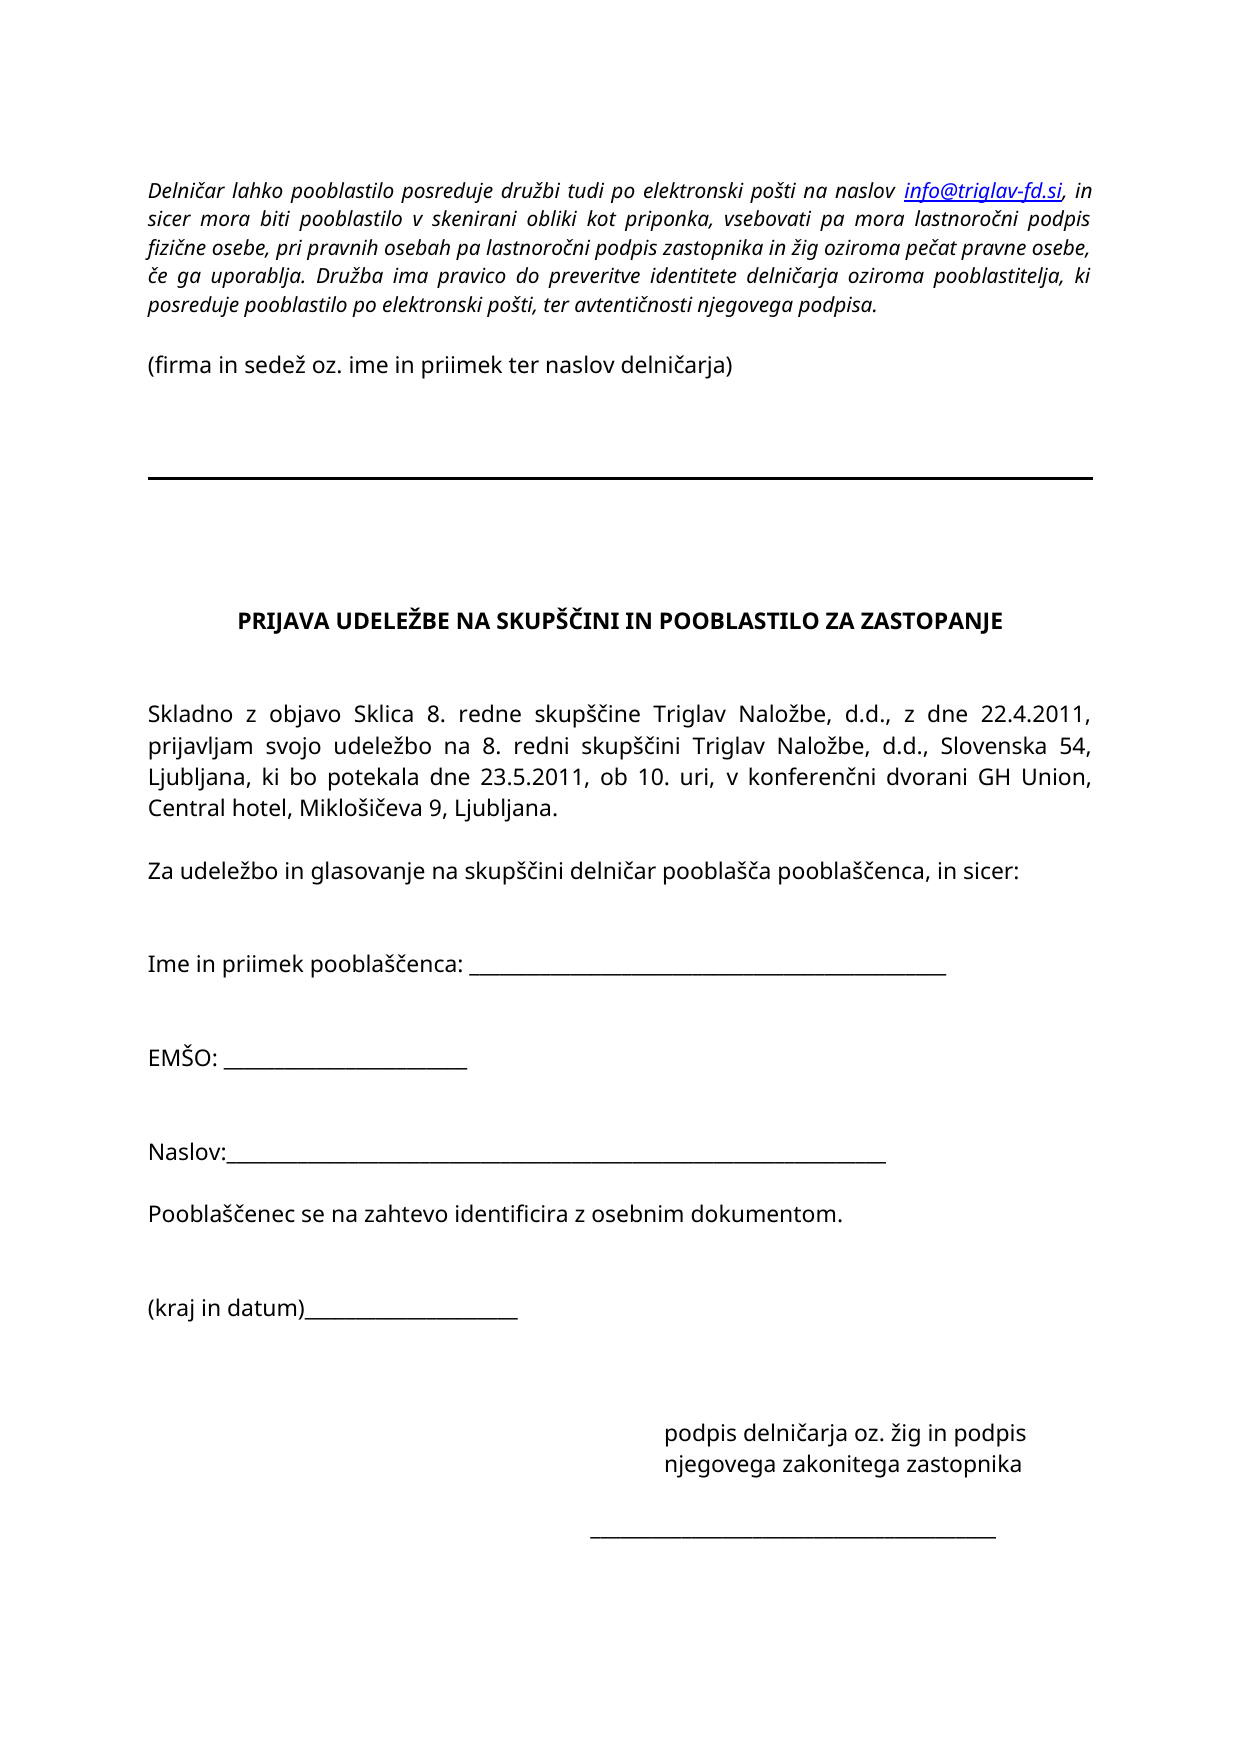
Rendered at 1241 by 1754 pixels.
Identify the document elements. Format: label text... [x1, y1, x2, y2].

text ________________________________________ [516, 1511, 1093, 1542]
text Ime in priimek pooblaščenca: _______________________________________________ [148, 948, 1093, 980]
text Pooblaščenec se na zahtevo identificira z osebnim dokumentom. [148, 1198, 1093, 1230]
text Skladno z objavo Sklica 8. redne skupščine Triglav Naložbe, d.d., z dne 22.4.2011, prijavljam svojo udeležbo na 8. redni skupščini Triglav Naložbe, d.d., Slovenska 54, Ljubljana, ki bo potekala dne 23.5.2011, ob 10. uri, v konferenčni dvorani GH Union, Central hotel, Miklošičeva 9, Ljubljana. [148, 698, 1093, 823]
text (firma in sedež oz. ime in priimek ter naslov delničarja) [148, 349, 1093, 381]
text Delničar lahko pooblastilo posreduje družbi tudi po elektronski pošti na naslov info@triglav-fd.si, in sicer mora biti pooblastilo v skenirani obliki kot priponka, vsebovati pa mora lastnoročni podpis fizične osebe, pri pravnih osebah pa lastnoročni podpis zastopnika in žig oziroma pečat pravne osebe, če ga uporablja. Družba ima pravico do preveritve identitete delničarja oziroma pooblastitelja, ki posreduje pooblastilo po elektronski pošti, ter avtentičnosti njegovega podpisa. [148, 176, 1093, 318]
text PRIJAVA UDELEŽBE NA SKUPŠČINI IN POOBLASTILO ZA ZASTOPANJE [148, 605, 1093, 636]
text EMŠO: ________________________ [148, 1042, 1093, 1073]
text Naslov:_________________________________________________________________ [148, 1136, 1093, 1167]
text Za udeležbo in glasovanje na skupščini delničar pooblašča pooblaščenca, in sicer: [148, 855, 1093, 886]
text (kraj in datum)_____________________ [148, 1292, 1093, 1323]
text podpis delničarja oz. žig in podpis njegovega zakonitega zastopnika [664, 1417, 1093, 1480]
